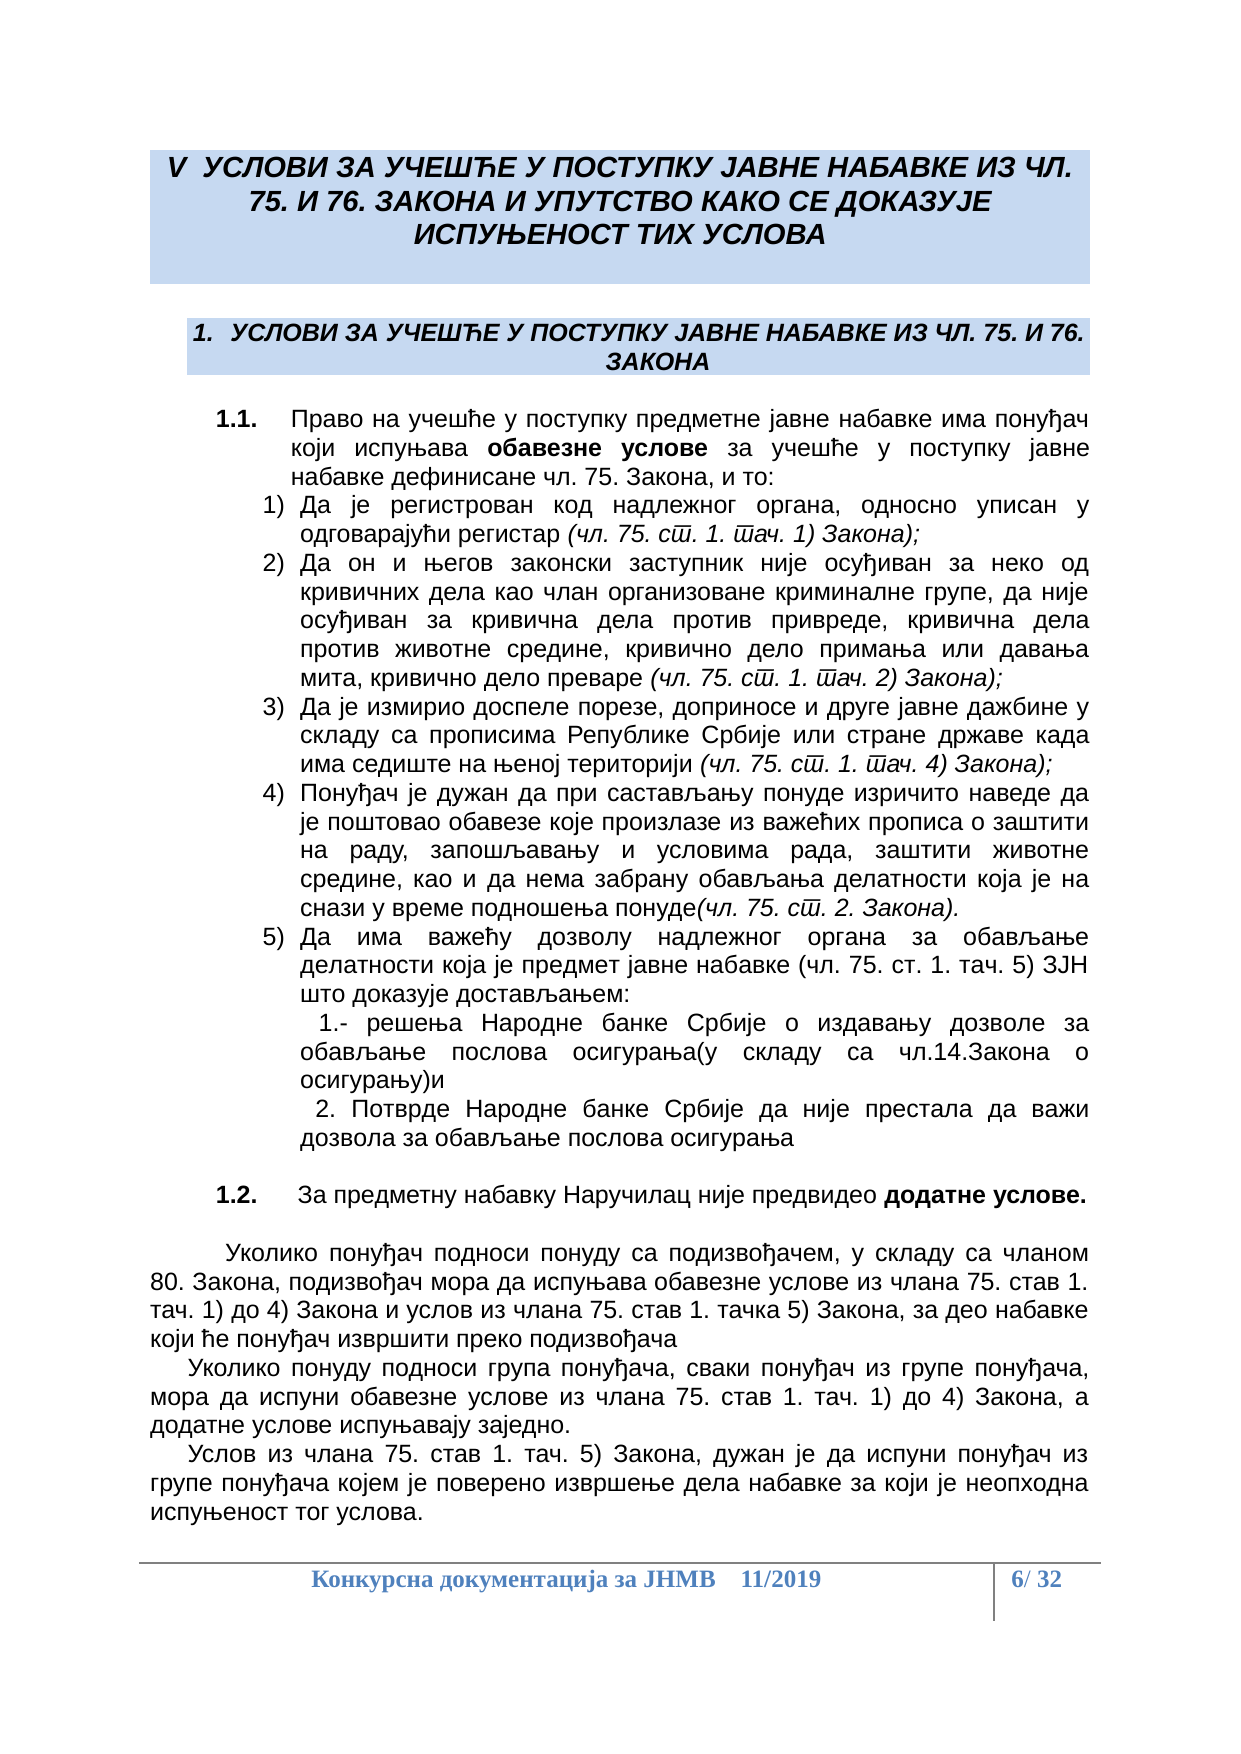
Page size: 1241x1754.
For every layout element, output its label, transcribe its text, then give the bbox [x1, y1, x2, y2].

text Услов из члана 75. став 1. тач. 5) Закона, дужан је да испуни понуђач из групе понуђача којем је поверено извршење дела набавке за који је неопходна испуњеност тог услова. [150, 1439, 1090, 1525]
text Уколико понуђач подноси понуду са подизвођачем, у складу са чланом 80. Закона, подизвођач мора да испуњава обавезне услове из члана 75. став 1. тач. 1) до 4) Закона и услов из члана 75. став 1. тачка 5) Закона, за део набавке који ће понуђач извршити преко подизвођача [150, 1238, 1090, 1353]
list За предметну набавку Наручилац није предвидео додатне услове. [216, 1180, 1090, 1209]
list УСЛОВИ ЗА УЧЕШЋЕ У ПОСТУПКУ ЈАВНЕ НАБАВКЕ ИЗ ЧЛ. 75. И 76. ЗАКОНА [187, 318, 1090, 375]
list 1.- решења Народне банке Србије о издавању дозволе за обављање послова осигурања(у складу са чл.14.Закона о осигурању)и [300, 1008, 1090, 1094]
list Право на учешће у поступку предметне јавне набавке има понуђач који испуњава обавезне услове за учешће у поступку јавне набавке дефинисане чл. 75. Закона, и то: [216, 404, 1090, 490]
list 2. Потврде Народне банке Србије да није престала да важи дозвола за обављање послова осигурања [300, 1094, 1090, 1151]
list Понуђач је дужан да при састављању понуде изричито наведе да је поштовао обавезе које произлазе из важећих прописа о заштити на раду, запошљавању и условима рада, заштити животне средине, као и да нема забрану обављања делатности која је на снази у време подношења понуде(чл. 75. ст. 2. Закона). [262, 778, 1090, 921]
list Да има важећу дозволу надлежног органа за обављање делатности која је предмет јавне набавке (чл. 75. ст. 1. тач. 5) ЗЈН што доказује достављањем: [262, 921, 1090, 1008]
text Уколико понуду подноси група понуђача, сваки понуђач из групе понуђача, мора да испуни обавезне услове из члана 75. став 1. тач. 1) до 4) Закона, а додатне услове испуњавају заједно. [150, 1353, 1090, 1439]
list Да је измирио доспеле порезе, доприносе и друге јавне дажбине у складу са прописима Републике Србије или стране државе када има седиште на њеној територији (чл. 75. ст. 1. тач. 4) Закона); [262, 691, 1090, 778]
list Да је регистрован код надлежног органа, односно уписан у одговарајући регистар (чл. 75. ст. 1. тач. 1) Закона); [262, 490, 1090, 548]
text V УСЛОВИ ЗА УЧЕШЋЕ У ПОСТУПКУ ЈАВНЕ НАБАВКЕ ИЗ ЧЛ. 75. И 76. ЗАКОНА И УПУТСТВО КАКО СЕ ДОКАЗУЈЕ ИСПУЊЕНОСТ ТИХ УСЛОВА [150, 150, 1090, 251]
list Да он и његов законски заступник није осуђиван за неко од кривичних дела као члан организоване криминалне групе, да није осуђиван за кривична дела против привреде, кривична дела против животне средине, кривично дело примања или давања мита, кривично дело преваре (чл. 75. ст. 1. тач. 2) Закона); [262, 548, 1090, 691]
